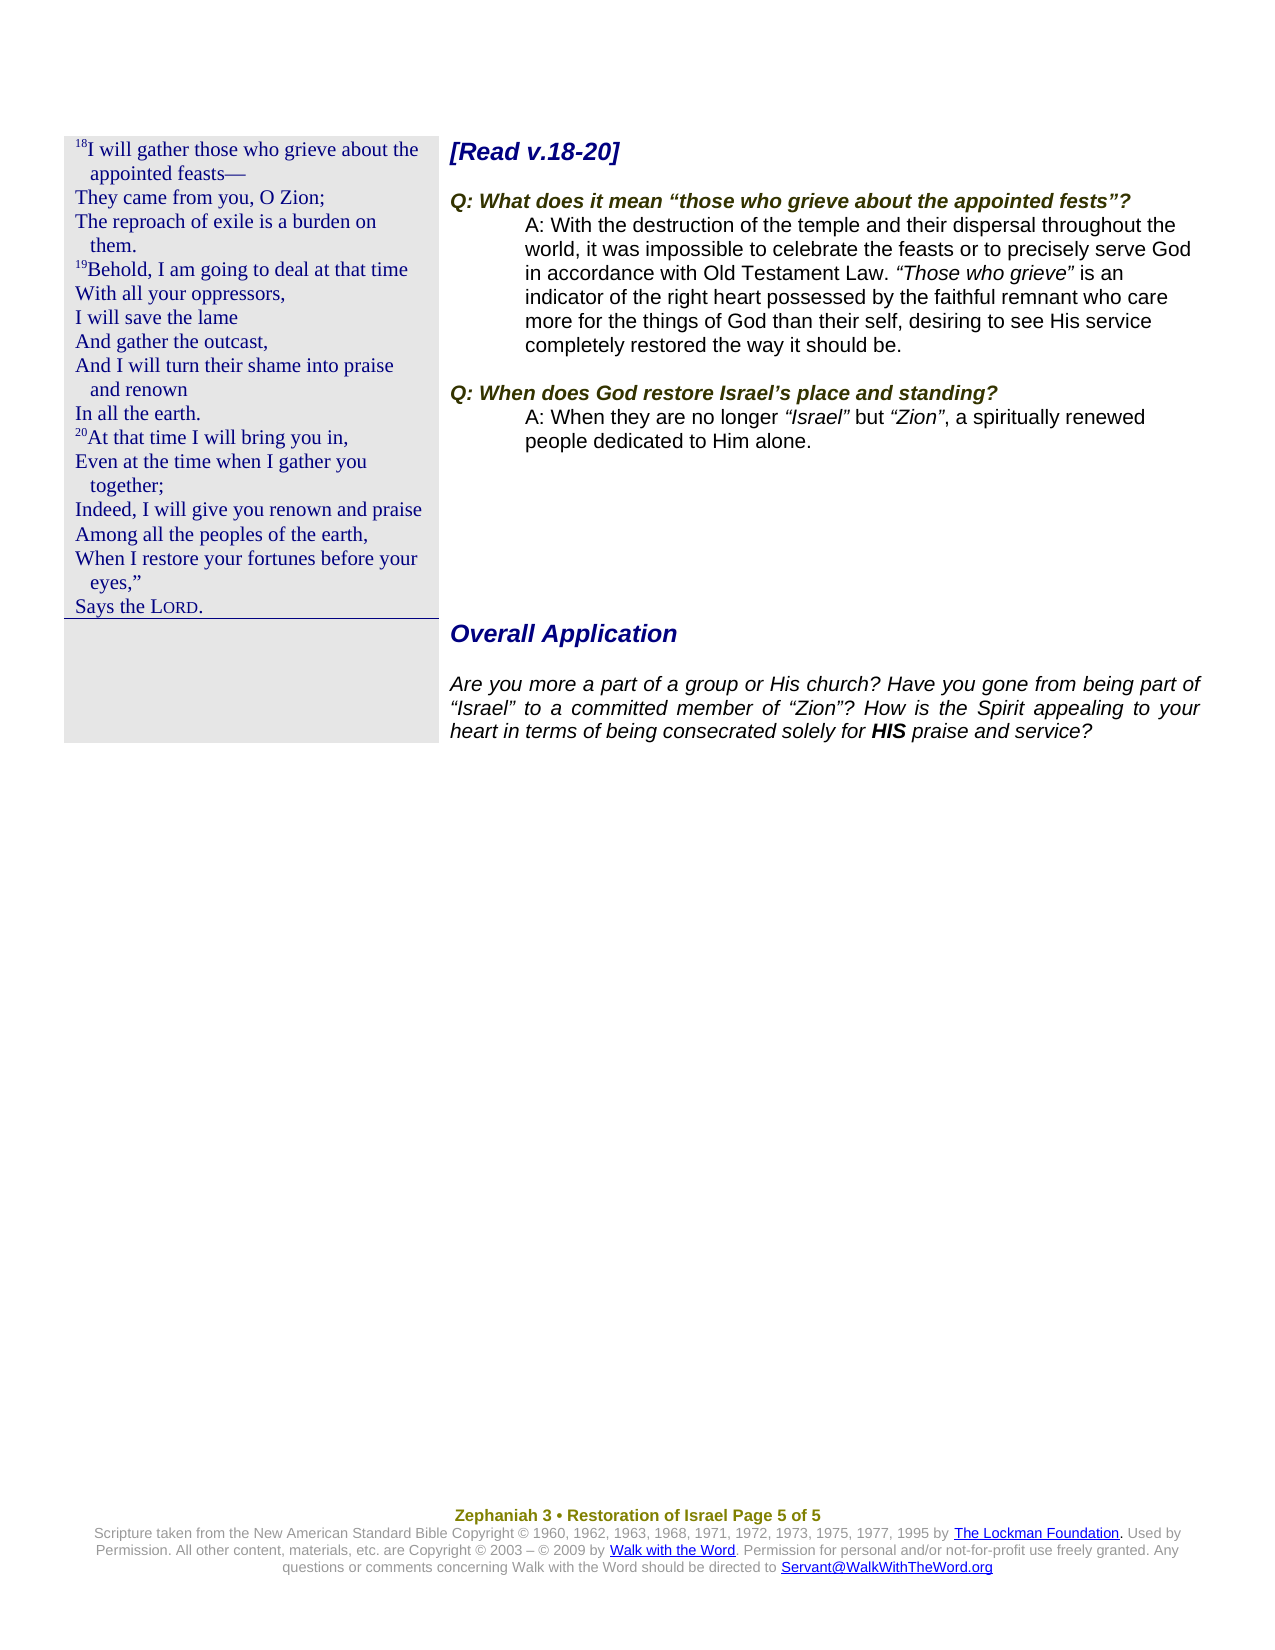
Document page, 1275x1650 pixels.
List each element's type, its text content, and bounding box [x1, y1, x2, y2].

table_header 18I will gather those who grieve about the appointed feasts— They came from you, O Zion; The reproach of exile is a burden on them. 19Behold, I am going to deal at that time With all your oppressors, I will save the lame And gather the outcast, And I will turn their shame into praise and renown In all the earth. 20At that time I will bring you in, Even at the time when I gather you together; Indeed, I will give you renown and praise Among all the peoples of the earth, When I restore your fortunes before your eyes,” Says the Lord. [64, 136, 439, 618]
table_cell [64, 619, 439, 743]
table_header [Read v.18-20] Q: What does it mean “those who grieve about the appointed fests”? A: With the destruction of the temple and their dispersal throughout the world, it was impossible to celebrate the feasts or to precisely serve God in accordance with Old Testament Law. “Those who grieve” is an indicator of the right heart possessed by the faithful remnant who care more for the things of God than their self, desiring to see His service completely restored the way it should be. Q: When does God restore ’s place and standing? A: When they are no longer “” but “”, a spiritually renewed people dedicated to Him alone. [439, 136, 1213, 618]
table_cell Overall Application Are you more a part of a group or His church? Have you gone from being part of “” to a committed member of “”? How is the Spirit appealing to your heart in terms of being consecrated solely for HIS praise and service? [439, 618, 1213, 743]
